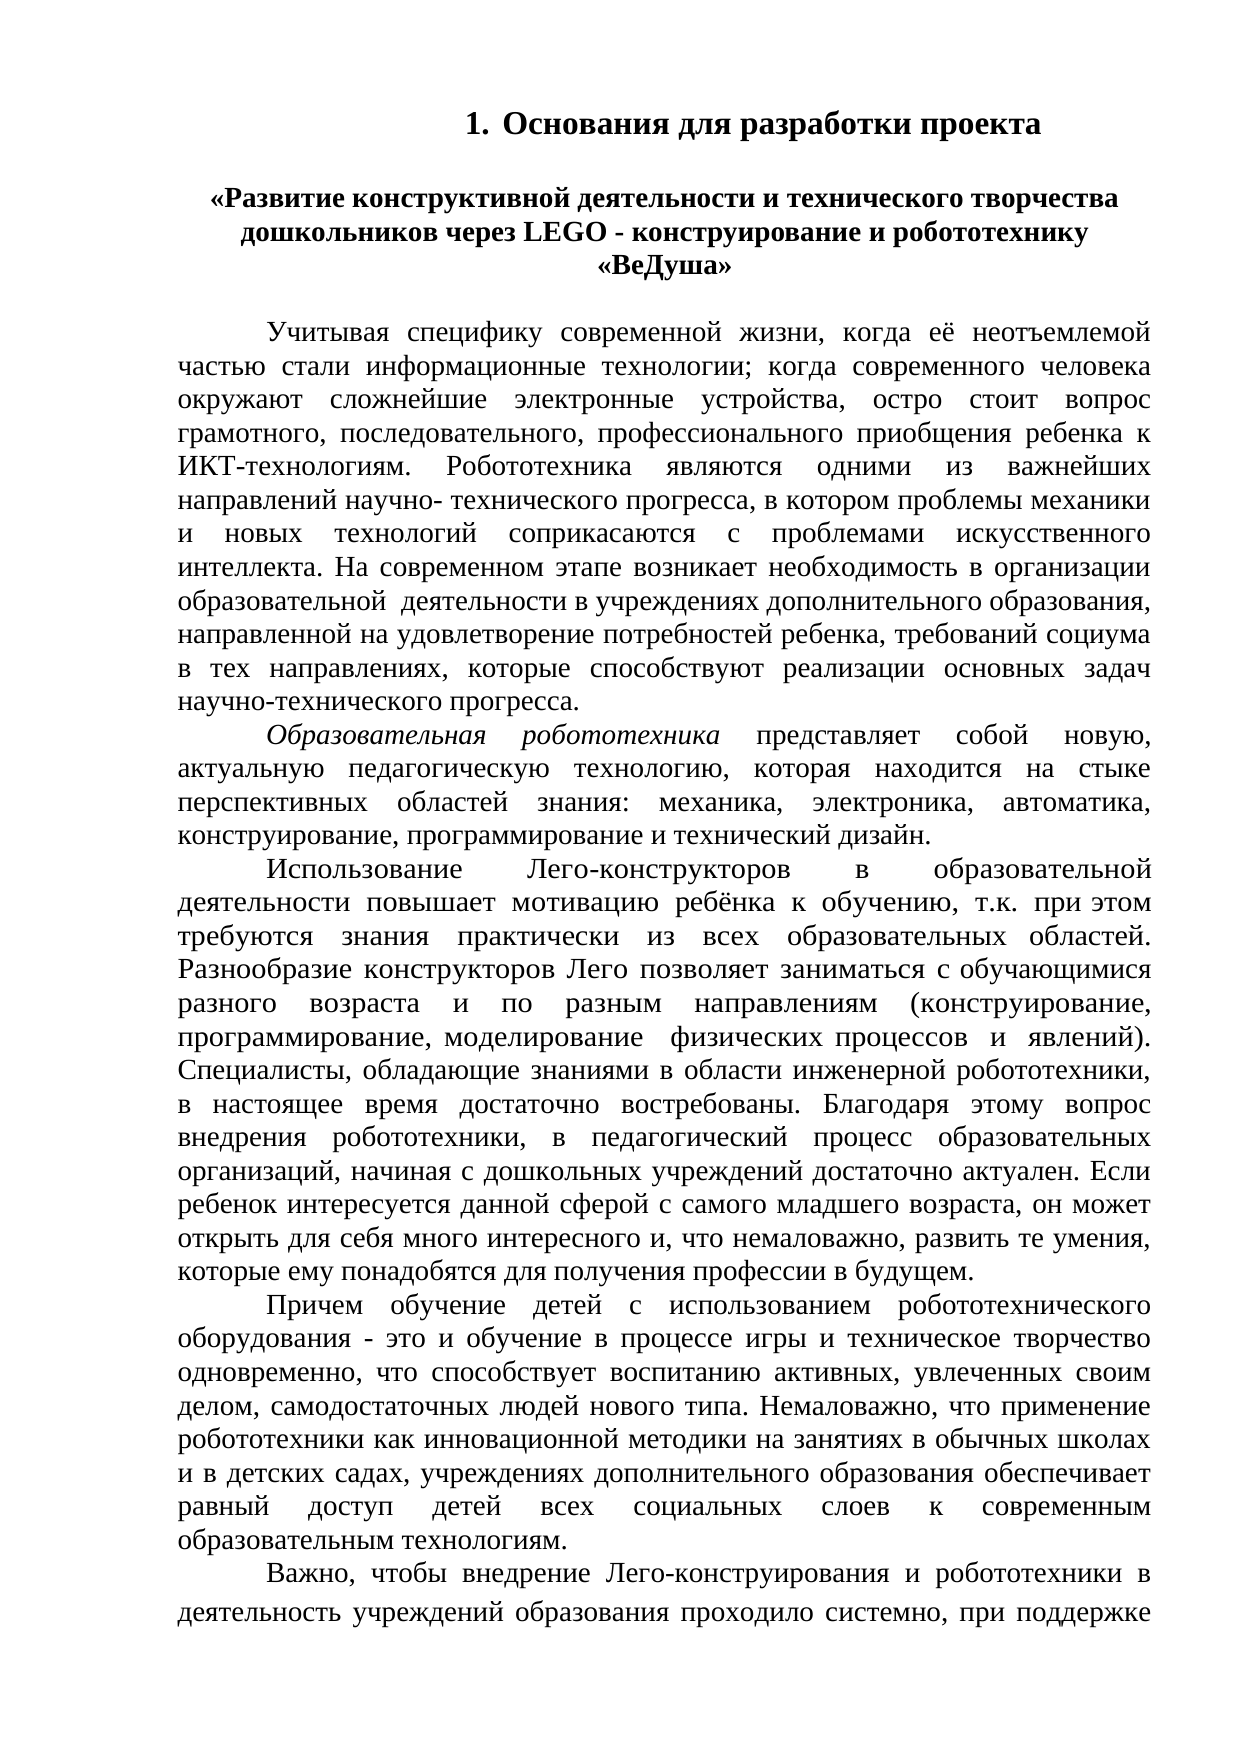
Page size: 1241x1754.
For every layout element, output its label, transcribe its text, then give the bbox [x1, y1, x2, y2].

text Учитывая специфику современной жизни, когда её неотъемлемой частью стали информационные технологии; когда современного человека окружают сложнейшие электронные устройства, остро стоит вопрос грамотного, последовательного, профессионального приобщения ребенка к ИКТ-технологиям. Робототехника являются одними из важнейших направлений научно- технического прогресса, в котором проблемы механики и новых технологий соприкасаются с проблемами искусственного интеллекта. На современном этапе возникает необходимость в организации образовательной деятельности в учреждениях дополнительного образования, направленной на удовлетворение потребностей ребенка, требований социума в тех направлениях, которые способствуют реализации основных задач научно-технического прогресса. [177, 314, 1152, 717]
list Основания для разработки проекта [354, 103, 1152, 142]
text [177, 1555, 1152, 1627]
text Использование Лего-конструкторов в образовательной деятельности повышает мотивацию ребёнка к обучению, т.к. при этом требуются знания практически из всех образовательных областей. Разнообразие конструкторов Лего позволяет заниматься с обучающимися разного возраста и по разным направлениям (конструирование, программирование, моделирование физических процессов и явлений). Специалисты, обладающие знаниями в области инженерной робототехники, в настоящее время достаточно востребованы. Благодаря этому вопрос внедрения робототехники, в педагогический процесс образовательных организаций, начиная с дошкольных учреждений достаточно актуален. Если ребенок интересуется данной сферой с самого младшего возраста, он может открыть для себя много интересного и, что немаловажно, развить те умения, которые ему понадобятся для получения профессии в будущем. [177, 851, 1152, 1287]
text Образовательная робототехника представляет собой новую, актуальную педагогическую технологию, которая находится на стыке перспективных областей знания: механика, электроника, автоматика, конструирование, программирование и технический дизайн. [177, 717, 1152, 851]
text Причем обучение детей с использованием робототехнического оборудования - это и обучение в процессе игры и техническое творчество одновременно, что способствует воспитанию активных, увлеченных своим делом, самодостаточных людей нового типа. Немаловажно, что применение робототехники как инновационной методики на занятиях в обычных школах и в детских садах, учреждениях дополнительного образования обеспечивает равный доступ детей всех социальных слоев к современным образовательным технологиям. [177, 1287, 1152, 1555]
text «Развитие конструктивной деятельности и технического творчества дошкольников через LEGO - конструирование и робототехнику «ВеДуша» [177, 180, 1152, 281]
